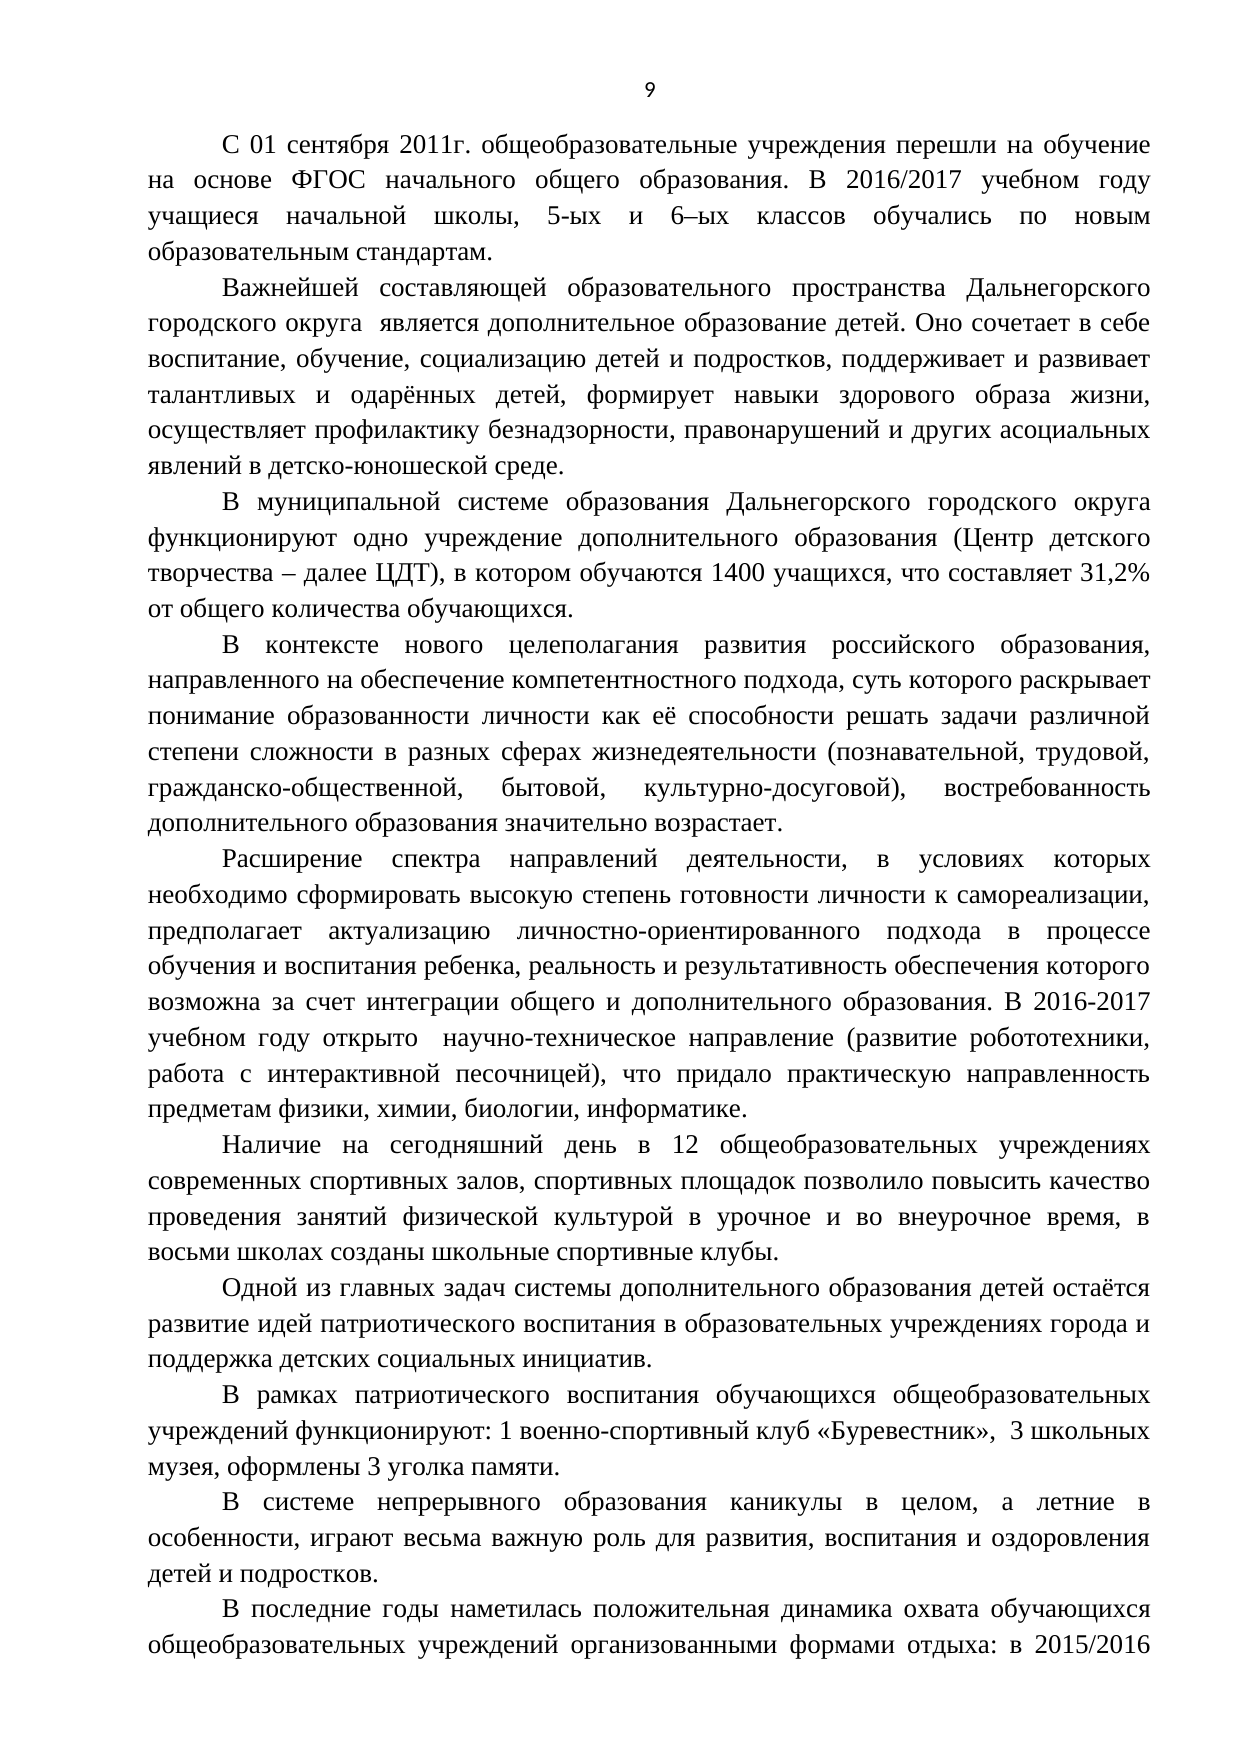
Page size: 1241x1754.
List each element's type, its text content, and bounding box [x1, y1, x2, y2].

text Расширение спектра направлений деятельности, в условиях которых необходимо сформировать высокую степень готовности личности к самореализации, предполагает актуализацию личностно-ориентированного подхода в процессе обучения и воспитания ребенка, реальность и результативность обеспечения которого возможна за счет интеграции общего и дополнительного образования. В 2016-2017 учебном году открыто научно-техническое направление (развитие робототехники, работа с интерактивной песочницей), что придало практическую направленность предметам физики, химии, биологии, информатике. [148, 1088, 1152, 1123]
text Расширение спектра направлений деятельности, в условиях которых необходимо сформировать высокую степень готовности личности к самореализации, предполагает актуализацию личностно-ориентированного подхода в процессе обучения и воспитания ребенка, реальность и результативность обеспечения которого возможна за счет интеграции общего и дополнительного образования. В 2016-2017 учебном году открыто научно-техническое направление (развитие робототехники, работа с интерактивной песочницей), что придало практическую направленность предметам физики, химии, биологии, информатике. [148, 842, 1152, 878]
text Важнейшей составляющей образовательного пространства Дальнегорского городского округа является дополнительное образование детей. Оно сочетает в себе воспитание, обучение, социализацию детей и подростков, поддерживает и развивает талантливых и одарённых детей, формирует навыки здорового образа жизни, осуществляет профилактику безнадзорности, правонарушений и других асоциальных явлений в детско-юношеской среде. [148, 271, 1152, 480]
text В системе непрерывного образования каникулы в целом, а летние в особенности, играют весьма важную роль для развития, воспитания и оздоровления детей и подростков. [148, 1485, 1152, 1588]
text Наличие на сегодняшний день в 12 общеобразовательных учреждениях современных спортивных залов, спортивных площадок позволило повысить качество проведения занятий физической культурой в урочное и во внеурочное время, в восьми школах созданы школьные спортивные клубы. [148, 1128, 1152, 1266]
text В контексте нового целеполагания развития российского образования, направленного на обеспечение компетентностного подхода, суть которого раскрывает понимание образованности личности как её способности решать задачи различной степени сложности в разных сферах жизнедеятельности (познавательной, трудовой, гражданско-общественной, бытовой, культурно-досуговой), востребованность дополнительного образования значительно возрастает. [148, 628, 1152, 838]
text В рамках патриотического воспитания обучающихся общеобразовательных учреждений функционируют: 1 военно-спортивный клуб «Буревестник», 3 школьных музея, оформлены 3 уголка памяти. [148, 1378, 1152, 1481]
text В муниципальной системе образования Дальнегорского городского округа функционируют одно учреждение дополнительного образования (Центр детского творчества – далее ЦДТ), в котором обучаются 1400 учащихся, что составляет 31,2% от общего количества обучающихся. [148, 485, 1152, 623]
text Одной из главных задач системы дополнительного образования детей остаётся развитие идей патриотического воспитания в образовательных учреждениях города и поддержка детских социальных инициатив. [148, 1271, 1152, 1374]
text С 01 сентября 2011г. общеобразовательные учреждения перешли на обучение на основе ФГОС начального общего образования. В 2016/2017 учебном году учащиеся начальной школы, 5-ых и 6–ых классов обучались по новым образовательным стандартам. [148, 128, 1152, 266]
text Расширение спектра направлений деятельности, в условиях которых необходимо сформировать высокую степень готовности личности к самореализации, предполагает актуализацию личностно-ориентированного подхода в процессе обучения и воспитания ребенка, реальность и результативность обеспечения которого возможна за счет интеграции общего и дополнительного образования. В 2016-2017 учебном году открыто научно-техническое направление (развитие робототехники, работа с интерактивной песочницей), что придало практическую направленность предметам физики, химии, биологии, информатике. [148, 981, 1152, 1021]
